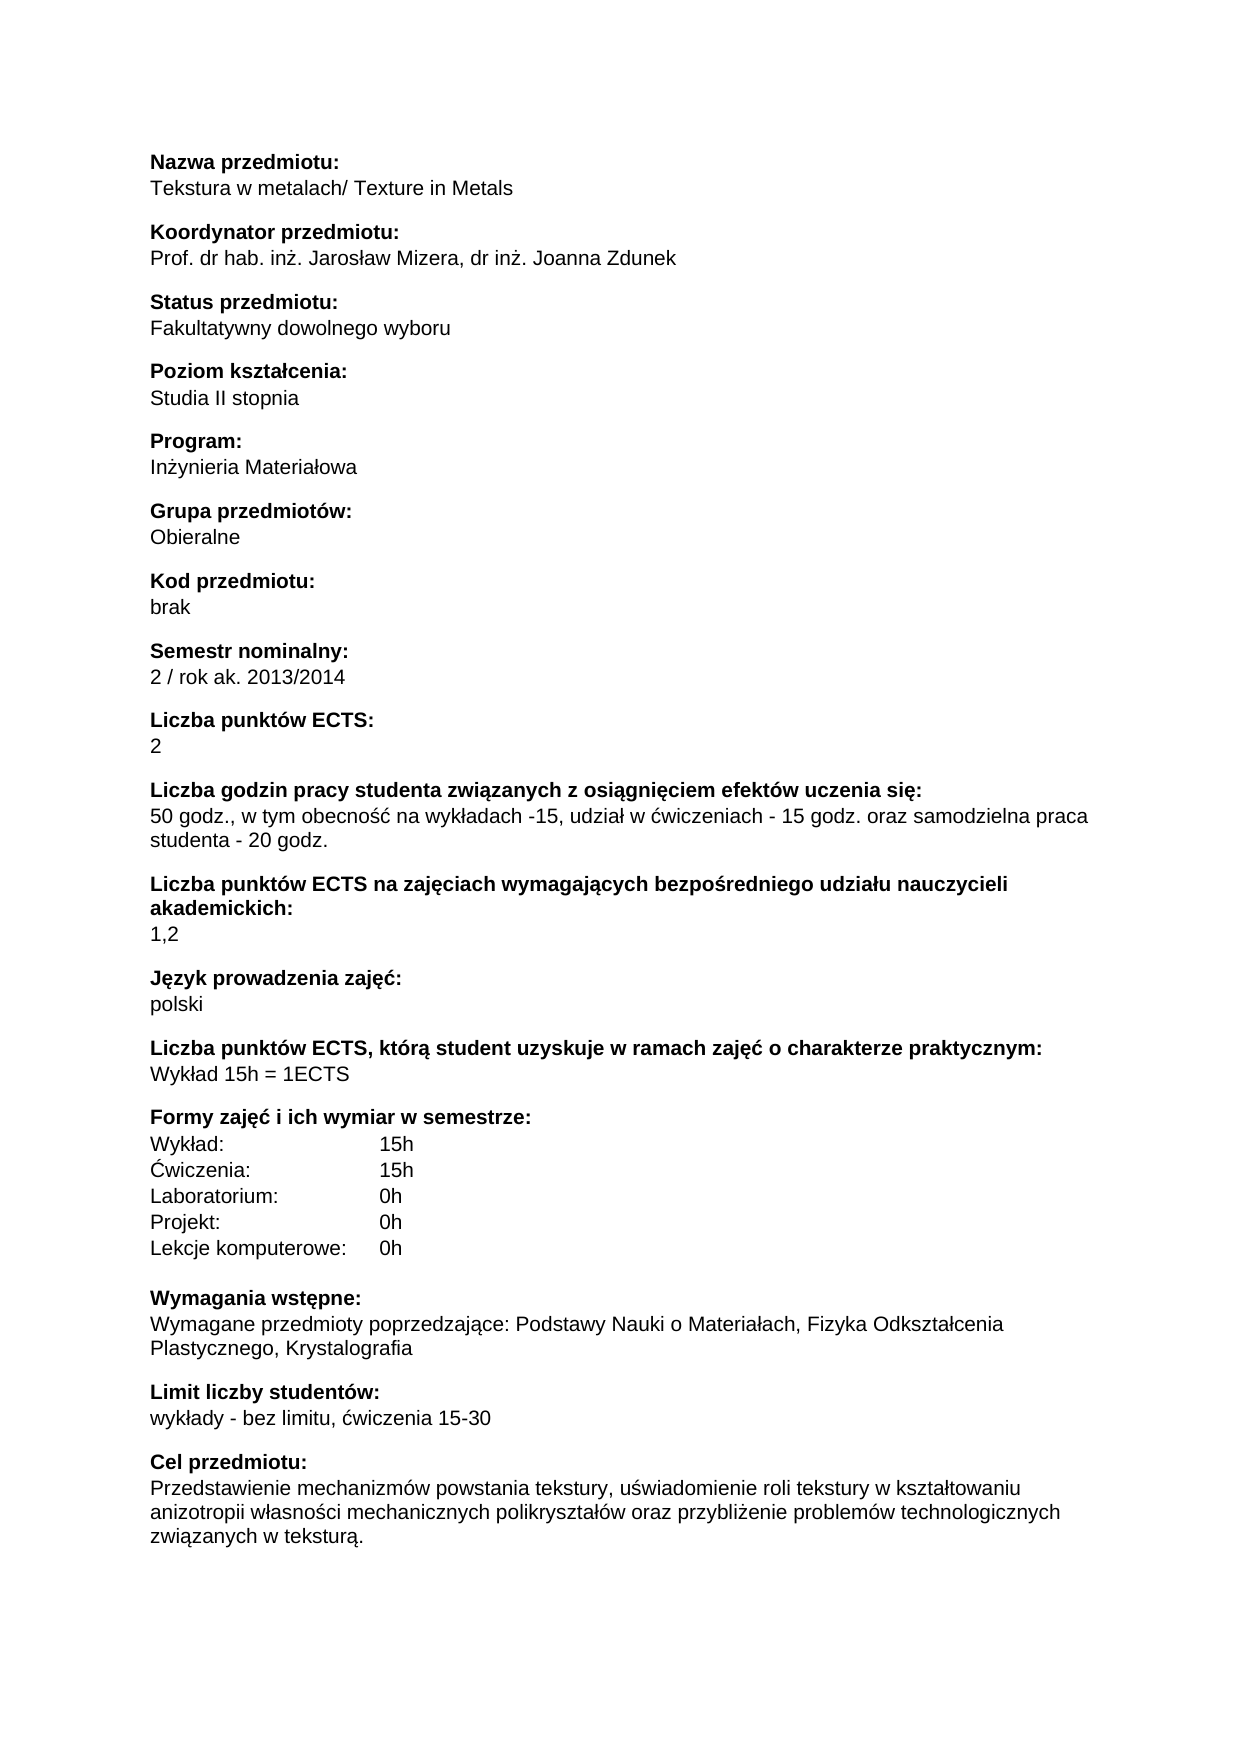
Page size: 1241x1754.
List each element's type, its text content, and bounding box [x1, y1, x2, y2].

text Inżynieria Materiałowa [150, 455, 1090, 479]
text wykłady - bez limitu, ćwiczenia 15-30 [150, 1406, 1090, 1430]
text Wymagania wstępne: [150, 1286, 1090, 1310]
text Język prowadzenia zajęć: [150, 966, 1090, 989]
table_cell 0h [369, 1208, 597, 1234]
text Wymagane przedmioty poprzedzające: Podstawy Nauki o Materiałach, Fizyka Odkształcenia Plastycznego, Krystalografia [150, 1312, 1090, 1360]
text Studia II stopnia [150, 385, 1090, 409]
table_cell Ćwiczenia: [140, 1158, 367, 1182]
table_header 15h [369, 1132, 597, 1156]
text Poziom kształcenia: [150, 359, 1090, 383]
text Status przedmiotu: [150, 289, 1090, 313]
text polski [150, 992, 1090, 1016]
text brak [150, 595, 1090, 619]
text Liczba punktów ECTS, którą student uzyskuje w ramach zajęć o charakterze praktycznym: [150, 1035, 1090, 1059]
text Liczba punktów ECTS: [150, 708, 1090, 732]
text Limit liczby studentów: [150, 1380, 1090, 1404]
text 2 / rok ak. 2013/2014 [150, 664, 1090, 688]
text 2 [150, 734, 1090, 758]
text Fakultatywny dowolnego wyboru [150, 316, 1090, 339]
table_cell 0h [369, 1234, 597, 1260]
text 50 godz., w tym obecność na wykładach -15, udział w ćwiczeniach - 15 godz. oraz samodzielna praca studenta - 20 godz. [150, 804, 1090, 852]
text Prof. dr hab. inż. Jarosław Mizera, dr inż. Joanna Zdunek [150, 246, 1090, 270]
text 1,2 [150, 922, 1090, 946]
text Formy zajęć i ich wymiar w semestrze: [150, 1105, 1090, 1129]
text Tekstura w metalach/ Texture in Metals [150, 176, 1090, 200]
table_cell 15h [369, 1156, 597, 1182]
text Liczba godzin pracy studenta związanych z osiągnięciem efektów uczenia się: [150, 778, 1090, 802]
text Koordynator przedmiotu: [150, 220, 1090, 244]
table_cell Laboratorium: [140, 1184, 367, 1208]
table_cell 0h [369, 1182, 597, 1208]
text Nazwa przedmiotu: [150, 150, 1090, 174]
text Obieralne [150, 525, 1090, 549]
table_cell Lekcje komputerowe: [140, 1236, 367, 1260]
text Wykład 15h = 1ECTS [150, 1061, 1090, 1085]
text Przedstawienie mechanizmów powstania tekstury, uświadomienie roli tekstury w kształtowaniu anizotropii własności mechanicznych polikryształów oraz przybliżenie problemów technologicznych związanych w teksturą. [150, 1476, 1090, 1547]
table_header Wykład: [140, 1132, 367, 1156]
text Cel przedmiotu: [150, 1449, 1090, 1473]
text Liczba punktów ECTS na zajęciach wymagających bezpośredniego udziału nauczycieli akademickich: [150, 872, 1090, 920]
text Kod przedmiotu: [150, 569, 1090, 593]
table_cell Projekt: [140, 1210, 367, 1234]
text Grupa przedmiotów: [150, 499, 1090, 523]
text Semestr nominalny: [150, 638, 1090, 662]
text Program: [150, 429, 1090, 453]
